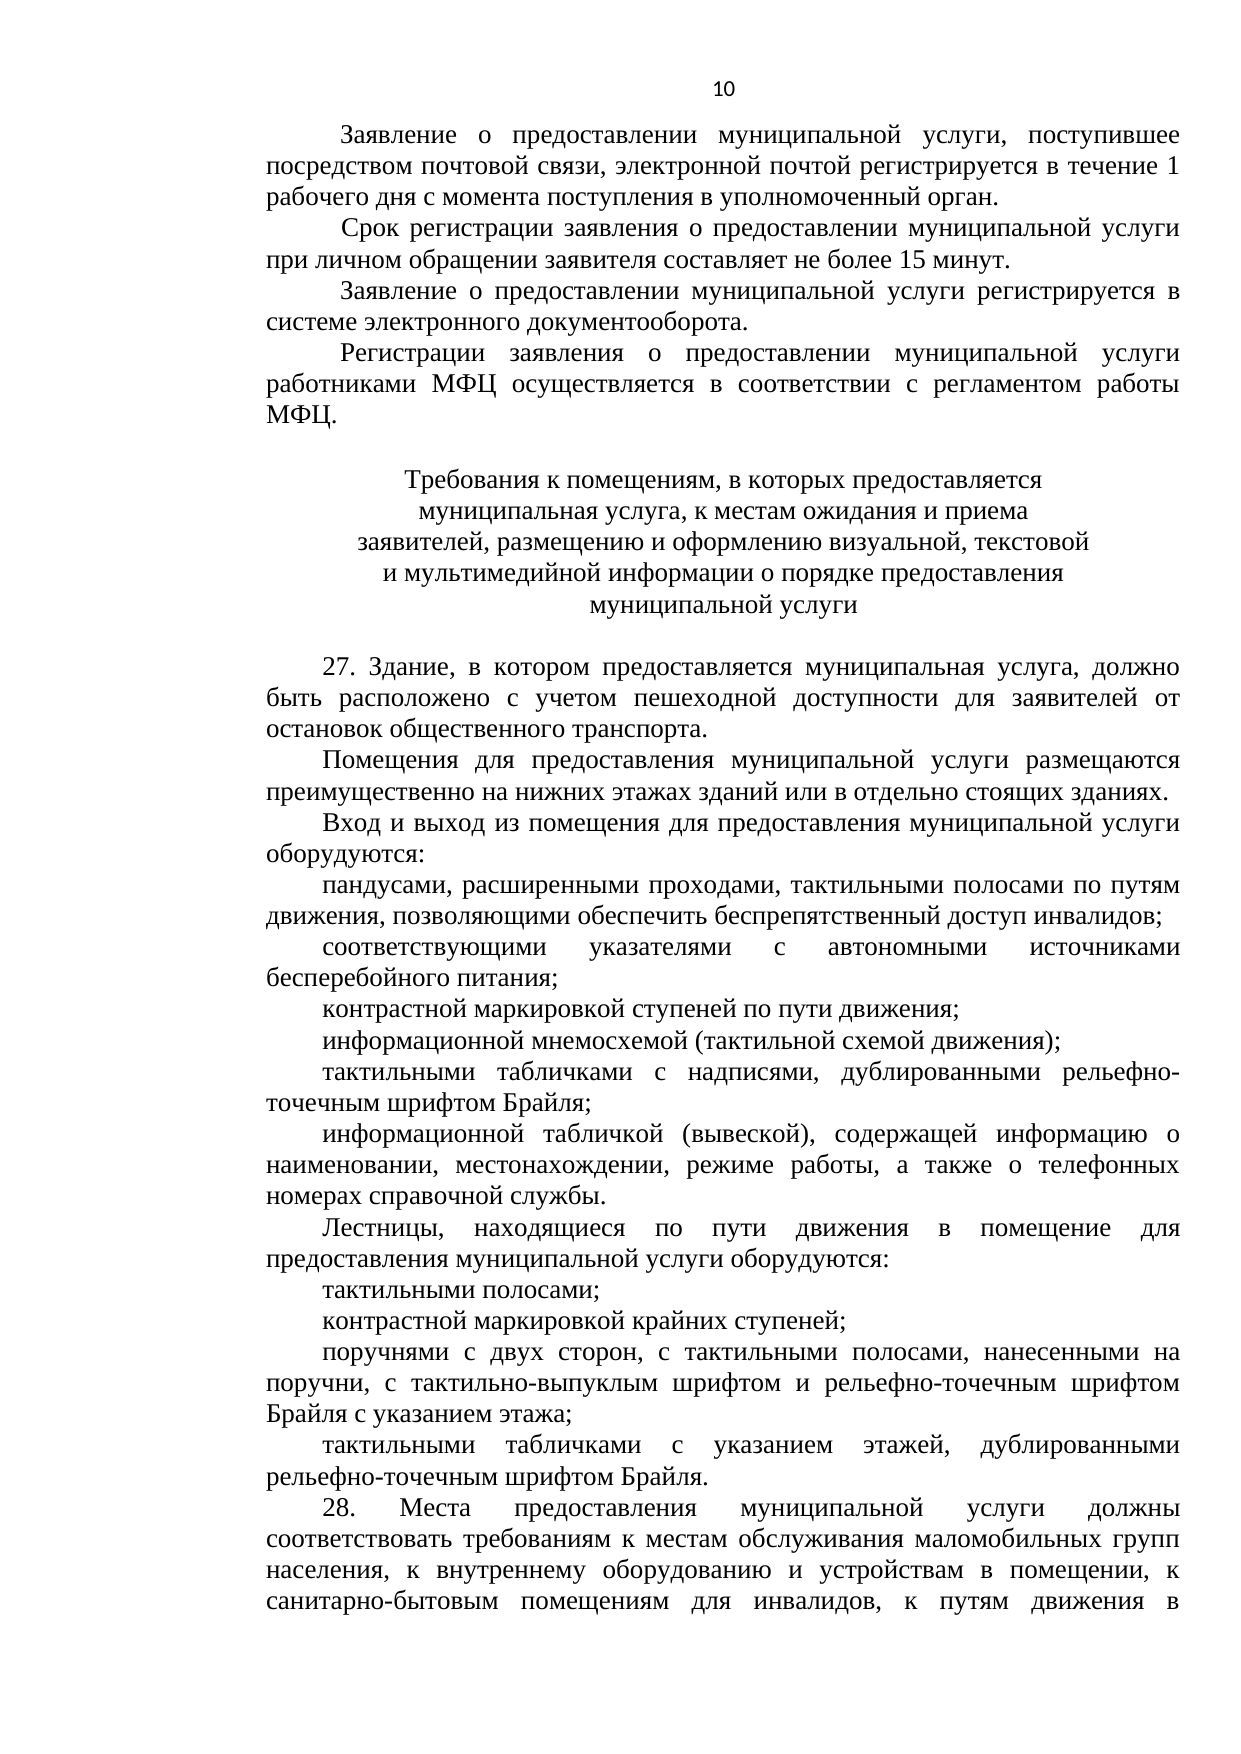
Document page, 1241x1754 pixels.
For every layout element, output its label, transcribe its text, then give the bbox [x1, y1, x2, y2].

text тактильными полосами; [266, 1273, 1181, 1304]
text муниципальной услуги [266, 588, 1181, 619]
text тактильными табличками с надписями, дублированными рельефно-точечным шрифтом Брайля; [266, 1055, 1181, 1117]
text контрастной маркировкой крайних ступеней; [266, 1304, 1181, 1335]
text и мультимедийной информации о порядке предоставления [266, 557, 1181, 588]
text Лестницы, находящиеся по пути движения в помещение для предоставления муниципальной услуги оборудуются: [266, 1211, 1181, 1273]
text 27. Здание, в котором предоставляется муниципальная услуга, должно быть расположено с учетом пешеходной доступности для заявителей от остановок общественного транспорта. [266, 650, 1181, 743]
text пандусами, расширенными проходами, тактильными полосами по путям движения, позволяющими обеспечить беспрепятственный доступ инвалидов; [266, 868, 1181, 930]
text контрастной маркировкой ступеней по пути движения; [266, 993, 1181, 1024]
text Срок регистрации заявления о предоставлении муниципальной услуги при личном обращении заявителя составляет не более 15 минут. [266, 212, 1181, 274]
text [266, 1491, 1181, 1616]
text информационной табличкой (вывеской), содержащей информацию о наименовании, местонахождении, режиме работы, а также о телефонных номерах справочной службы. [266, 1117, 1181, 1211]
text соответствующими указателями с автономными источниками бесперебойного питания; [266, 930, 1181, 993]
text Заявление о предоставлении муниципальной услуги регистрируется в системе электронного документооборота. [266, 274, 1181, 336]
text Заявление о предоставлении муниципальной услуги, поступившее посредством почтовой связи, электронной почтой регистрируется в течение 1 рабочего дня с момента поступления в уполномоченный орган. [266, 118, 1181, 212]
text Требования к помещениям, в которых предоставляется [266, 463, 1181, 494]
text заявителей, размещению и оформлению визуальной, текстовой [266, 525, 1181, 557]
text поручнями с двух сторон, с тактильными полосами, нанесенными на поручни, с тактильно-выпуклым шрифтом и рельефно-точечным шрифтом Брайля с указанием этажа; [266, 1335, 1181, 1429]
text Вход и выход из помещения для предоставления муниципальной услуги оборудуются: [266, 806, 1181, 868]
text муниципальная услуга, к местам ожидания и приема [266, 494, 1181, 525]
text Регистрации заявления о предоставлении муниципальной услуги работниками МФЦ осуществляется в соответствии с регламентом работы МФЦ. [266, 336, 1181, 429]
text Помещения для предоставления муниципальной услуги размещаются преимущественно на нижних этажах зданий или в отдельно стоящих зданиях. [266, 743, 1181, 806]
text информационной мнемосхемой (тактильной схемой движения); [266, 1024, 1181, 1055]
text тактильными табличками с указанием этажей, дублированными рельефно-точечным шрифтом Брайля. [266, 1429, 1181, 1491]
